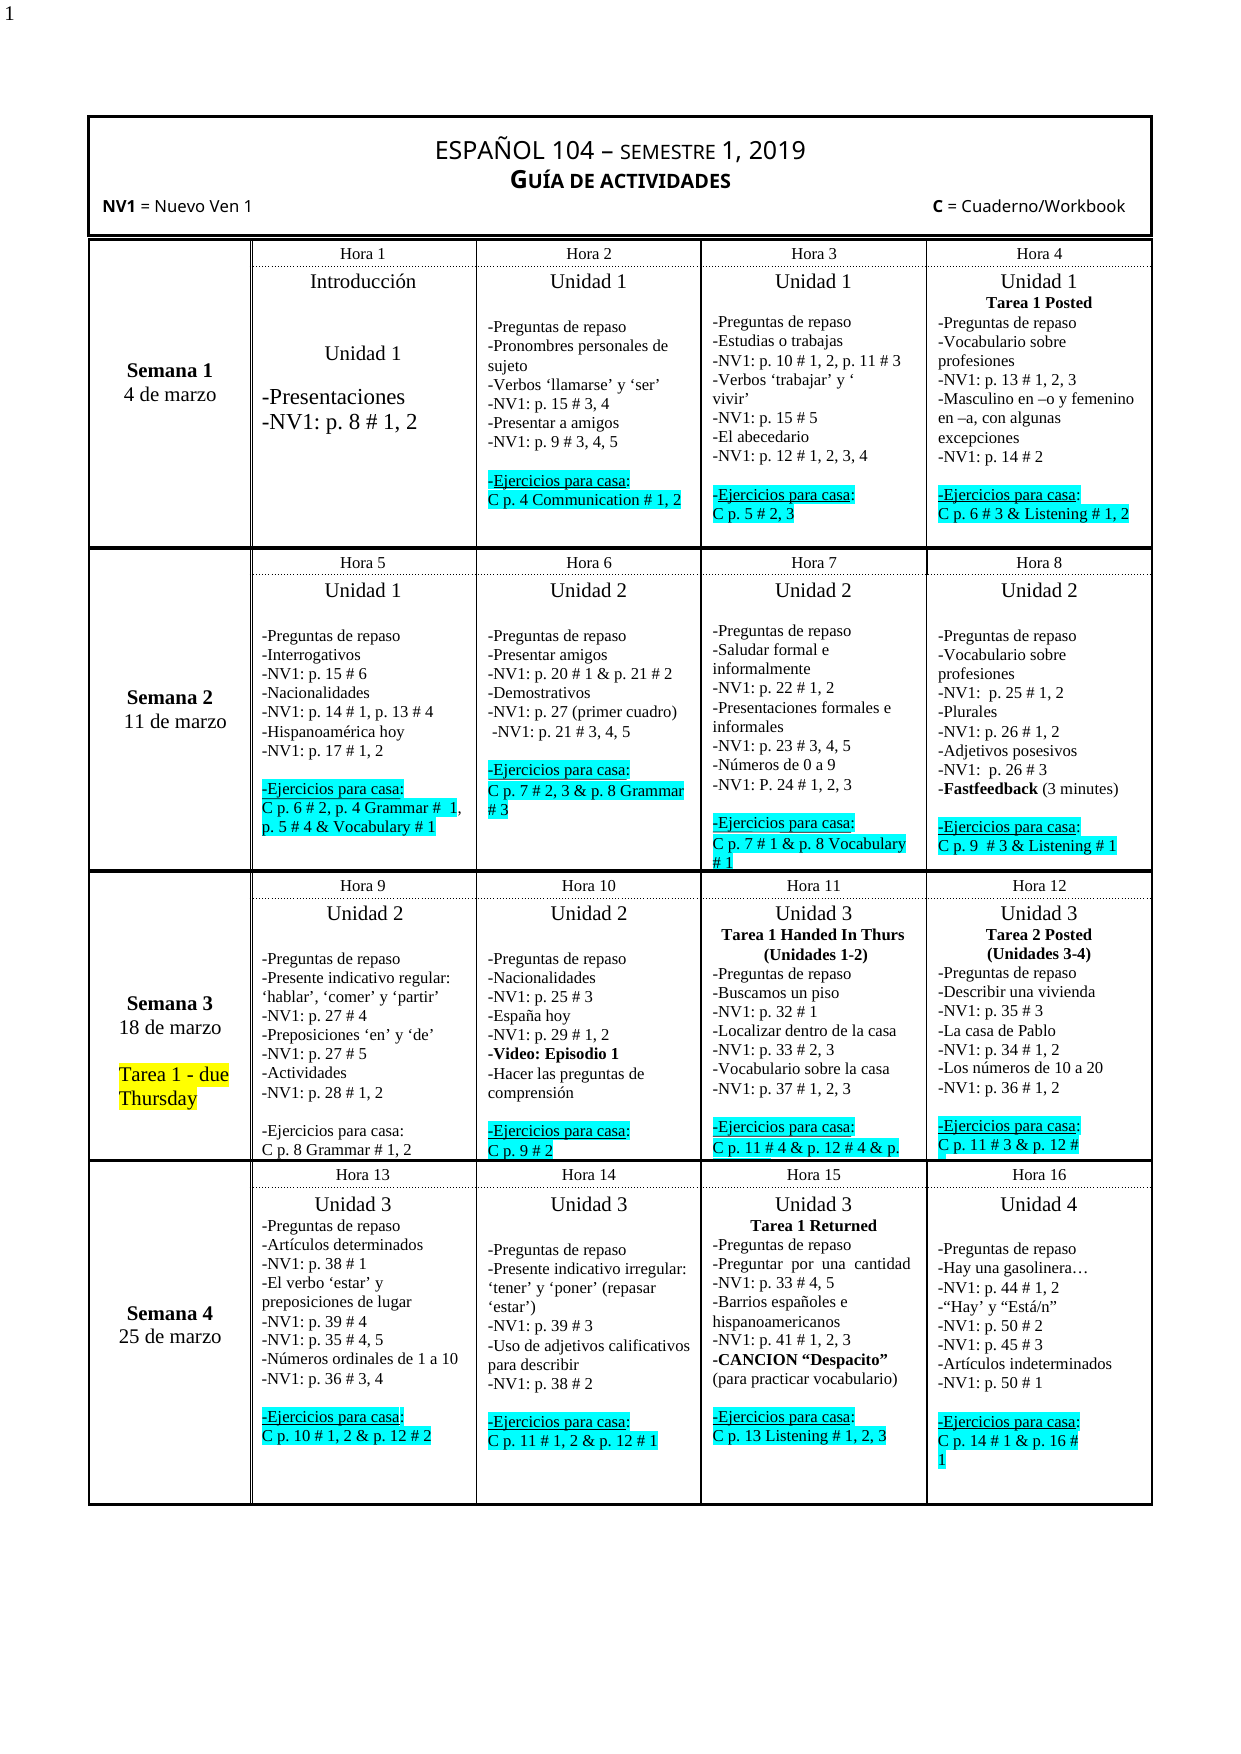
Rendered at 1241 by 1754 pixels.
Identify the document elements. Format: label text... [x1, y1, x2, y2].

table_cell Hora 15 [702, 1162, 926, 1187]
table_header Hora 1 [253, 241, 476, 266]
table_header Hora 2 [477, 241, 700, 266]
table_cell Unidad 1 -Preguntas de repaso -Estudias o trabajas -NV1: p. 10 # 1, 2, p. 11 # 3 -Verbos ‘trabajar’ y ‘ vivir’ -NV1: p. 15 # 5 -El abecedario -NV1: p. 12 # 1, 2, 3, 4 -Ejercicios para casa: C p. 5 # 2, 3 [702, 266, 926, 546]
table_cell Unidad 3 -Preguntas de repaso -Artículos determinados -NV1: p. 38 # 1 -El verbo ‘estar’ y preposiciones de lugar -NV1: p. 39 # 4 -NV1: p. 35 # 4, 5 -Números ordinales de 1 a 10 -NV1: p. 36 # 3, 4 -Ejercicios para casa: C p. 10 # 1, 2 & p. 12 # 2 [253, 1187, 476, 1502]
table_cell Hora 16 [928, 1162, 1151, 1187]
table_cell Unidad 2 -Preguntas de repaso -Vocabulario sobre profesiones -NV1: p. 25 # 1, 2 -Plurales -NV1: p. 26 # 1, 2 -Adjetivos posesivos -NV1: p. 26 # 3 -Fastfeedback (3 minutes) -Ejercicios para casa: C p. 9 # 3 & Listening # 1 [927, 574, 1151, 869]
table_cell Hora 12 [927, 873, 1151, 897]
table_cell Unidad 1 -Preguntas de repaso -Pronombres personales de sujeto -Verbos ‘llamarse’ y ‘ser’ -NV1: p. 15 # 3, 4 -Presentar a amigos -NV1: p. 9 # 3, 4, 5 -Ejercicios para casa: C p. 4 Communication # 1, 2 [477, 266, 700, 546]
table_cell Unidad 2 -Preguntas de repaso -Nacionalidades -NV1: p. 25 # 3 -España hoy -NV1: p. 29 # 1, 2 -Video: Episodio 1 -Hacer las preguntas de comprensión -Ejercicios para casa: C p. 9 # 2 [477, 898, 700, 1159]
table_cell Semana 3 18 de marzo Tarea 1 - due Thursday [90, 873, 250, 1159]
table_cell Hora 13 [253, 1162, 476, 1187]
table_header Hora 4 [927, 241, 1151, 266]
table_cell Unidad 2 -Preguntas de repaso -Saludar formal e informalmente -NV1: p. 22 # 1, 2 -Presentaciones formales e informales -NV1: p. 23 # 3, 4, 5 -Números de 0 a 9 -NV1: P. 24 # 1, 2, 3 -Ejercicios para casa: C p. 7 # 1 & p. 8 Vocabulary # 1 [702, 574, 926, 869]
table_cell Hora 9 [253, 873, 476, 897]
table_cell Hora 14 [477, 1162, 700, 1187]
table_cell Hora 7 [702, 550, 926, 574]
table_cell Unidad 3 Tarea 1 Handed In Thurs (Unidades 1-2) -Preguntas de repaso -Buscamos un piso -NV1: p. 32 # 1 -Localizar dentro de la casa -NV1: p. 33 # 2, 3 -Vocabulario sobre la casa -NV1: p. 37 # 1, 2, 3 -Ejercicios para casa: C p. 11 # 4 & p. 12 # 4 & p. 13 # 5, 6 [702, 898, 926, 1159]
table_cell Semana 4 25 de marzo [90, 1162, 250, 1502]
table_cell Unidad 3 Tarea 2 Posted (Unidades 3-4) -Preguntas de repaso -Describir una vivienda -NV1: p. 35 # 3 -La casa de Pablo -NV1: p. 34 # 1, 2 -Los números de 10 a 20 -NV1: p. 36 # 1, 2 -Ejercicios para casa: C p. 11 # 3 & p. 12 # 3 [927, 898, 1151, 1159]
table_cell Hora 5 [253, 550, 476, 574]
table_cell Semana 2 11 de marzo [90, 550, 250, 869]
table_cell Unidad 3 Tarea 1 Returned -Preguntas de repaso -Preguntar por una cantidad -NV1: p. 33 # 4, 5 -Barrios españoles e hispanoamericanos -NV1: p. 41 # 1, 2, 3 -CANCION “Despacito” (para practicar vocabulario) -Ejercicios para casa: C p. 13 Listening # 1, 2, 3 [702, 1187, 926, 1502]
table_cell Introducción Unidad 1 -Presentaciones -NV1: p. 8 # 1, 2 [253, 266, 476, 546]
table_cell Hora 8 [928, 550, 1151, 574]
table_cell Unidad 2 -Preguntas de repaso -Presente indicativo regular: ‘hablar’, ‘comer’ y ‘partir’ -NV1: p. 27 # 4 -Preposiciones ‘en’ y ‘de’ -NV1: p. 27 # 5 -Actividades -NV1: p. 28 # 1, 2 -Ejercicios para casa: C p. 8 Grammar # 1, 2 [253, 898, 476, 1159]
table_cell Unidad 3 -Preguntas de repaso -Presente indicativo irregular: ‘tener’ y ‘poner’ (repasar ‘estar’) -NV1: p. 39 # 3 -Uso de adjetivos calificativos para describir -NV1: p. 38 # 2 -Ejercicios para casa: C p. 11 # 1, 2 & p. 12 # 1 [477, 1187, 700, 1502]
table_cell Hora 6 [477, 550, 700, 574]
table_cell Hora 10 [477, 873, 700, 897]
table_header Hora 3 [702, 241, 926, 266]
table_cell Unidad 1 -Preguntas de repaso -Interrogativos -NV1: p. 15 # 6 -Nacionalidades -NV1: p. 14 # 1, p. 13 # 4 -Hispanoamérica hoy -NV1: p. 17 # 1, 2 -Ejercicios para casa: C p. 6 # 2, p. 4 Grammar # 1, p. 5 # 4 & Vocabulary # 1 [253, 574, 476, 869]
table_cell Unidad 2 -Preguntas de repaso -Presentar amigos -NV1: p. 20 # 1 & p. 21 # 2 -Demostrativos -NV1: p. 27 (primer cuadro) -NV1: p. 21 # 3, 4, 5 -Ejercicios para casa: C p. 7 # 2, 3 & p. 8 Grammar # 3 [477, 574, 700, 869]
table_header Semana 1 4 de marzo [90, 241, 250, 546]
table_cell Unidad 4 -Preguntas de repaso -Hay una gasolinera… -NV1: p. 44 # 1, 2 -“Hay’ y “Está/n” -NV1: p. 50 # 2 -NV1: p. 45 # 3 -Artículos indeterminados -NV1: p. 50 # 1 -Ejercicios para casa: C p. 14 # 1 & p. 16 # 1 [928, 1187, 1151, 1502]
table_cell Hora 11 [702, 873, 926, 897]
table_cell Unidad 1 Tarea 1 Posted -Preguntas de repaso -Vocabulario sobre profesiones -NV1: p. 13 # 1, 2, 3 -Masculino en –o y femenino en –a, con algunas excepciones -NV1: p. 14 # 2 -Ejercicios para casa: C p. 6 # 3 & Listening # 1, 2 [927, 266, 1151, 546]
